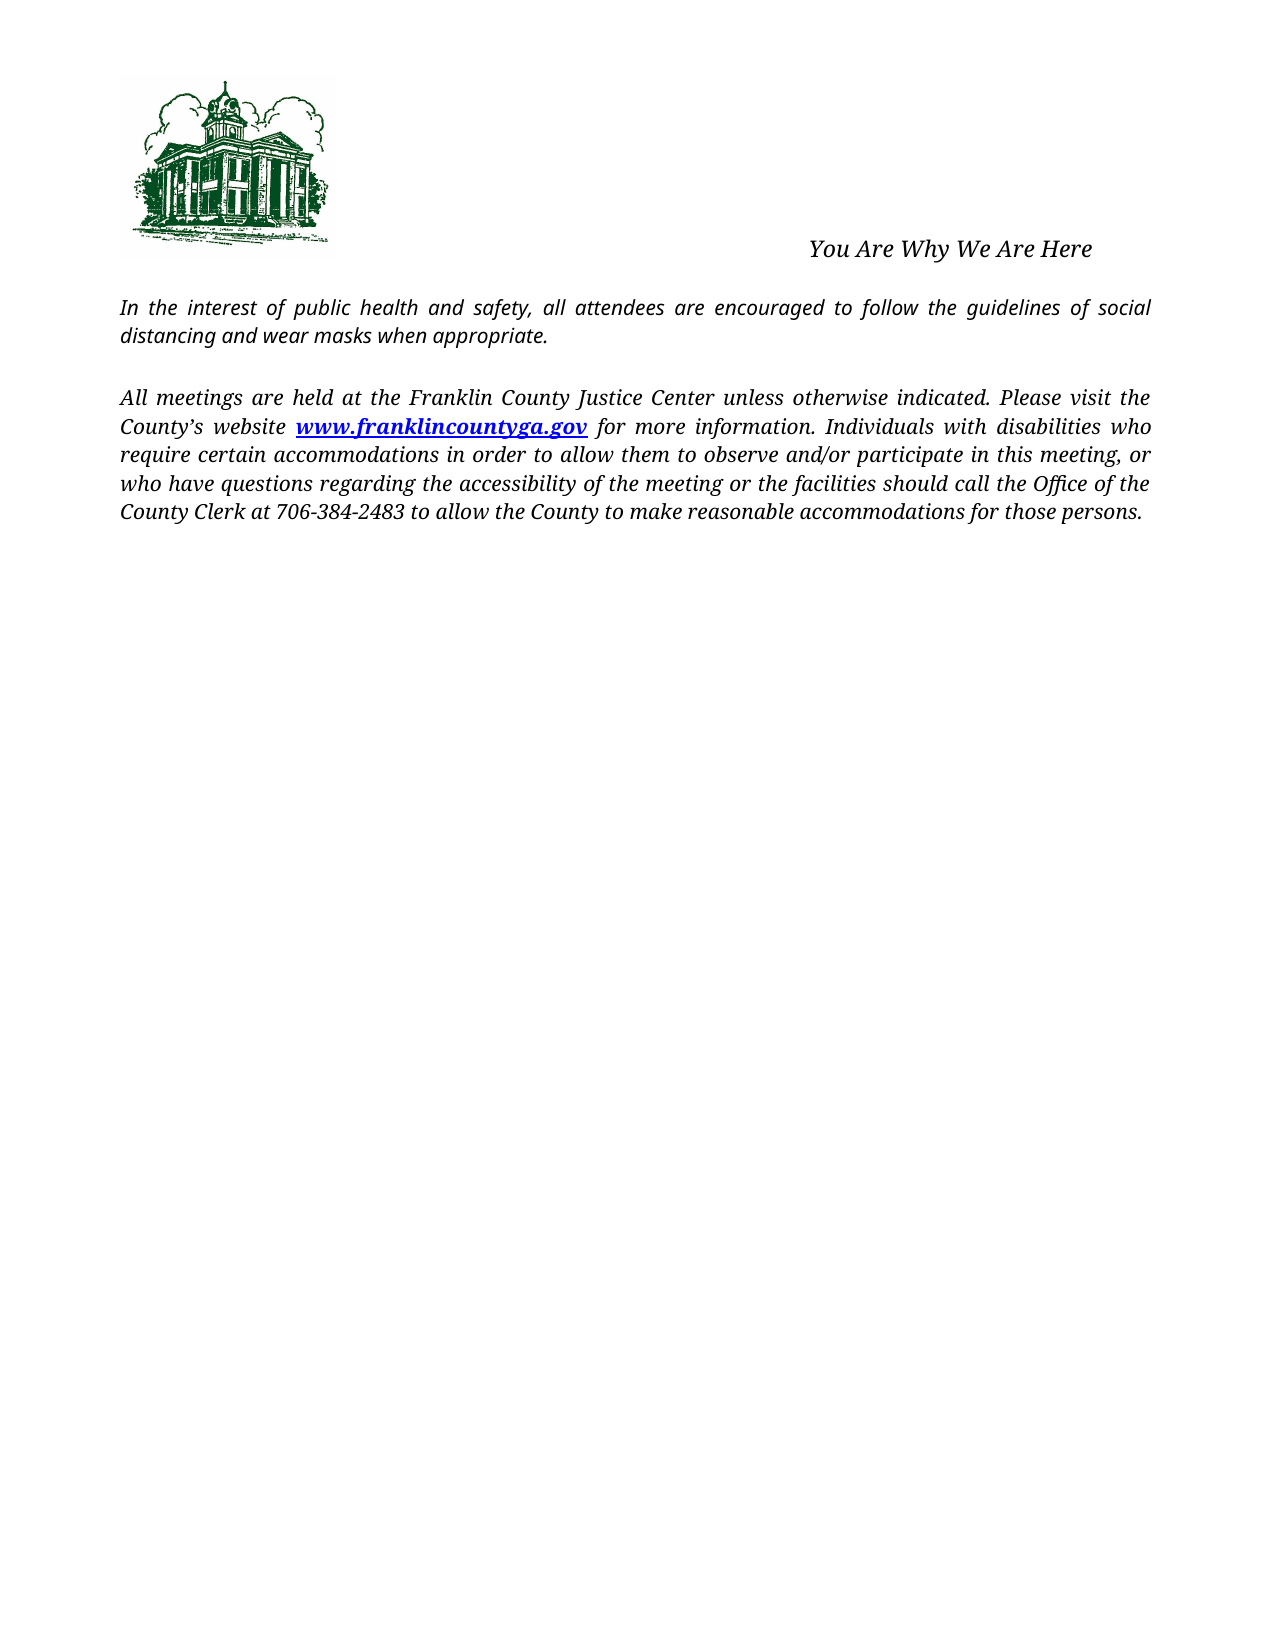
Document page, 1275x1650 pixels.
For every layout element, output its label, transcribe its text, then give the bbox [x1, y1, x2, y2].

picture [120, 75, 338, 258]
text All meetings are held at the Franklin County Justice Center unless otherwise indicated. Please visit the County’s website www.franklincountyga.gov for more information. Individuals with disabilities who require certain accommodations in order to allow them to observe and/or participate in this meeting, or who have questions regarding the accessibility of the meeting or the facilities should call the Office of the County Clerk at 706-384-2483 to allow the County to make reasonable accommodations for those persons. [120, 383, 1155, 526]
text In the interest of public health and safety, all attendees are encouraged to follow the guidelines of social distancing and wear masks when appropriate. [120, 293, 1155, 349]
